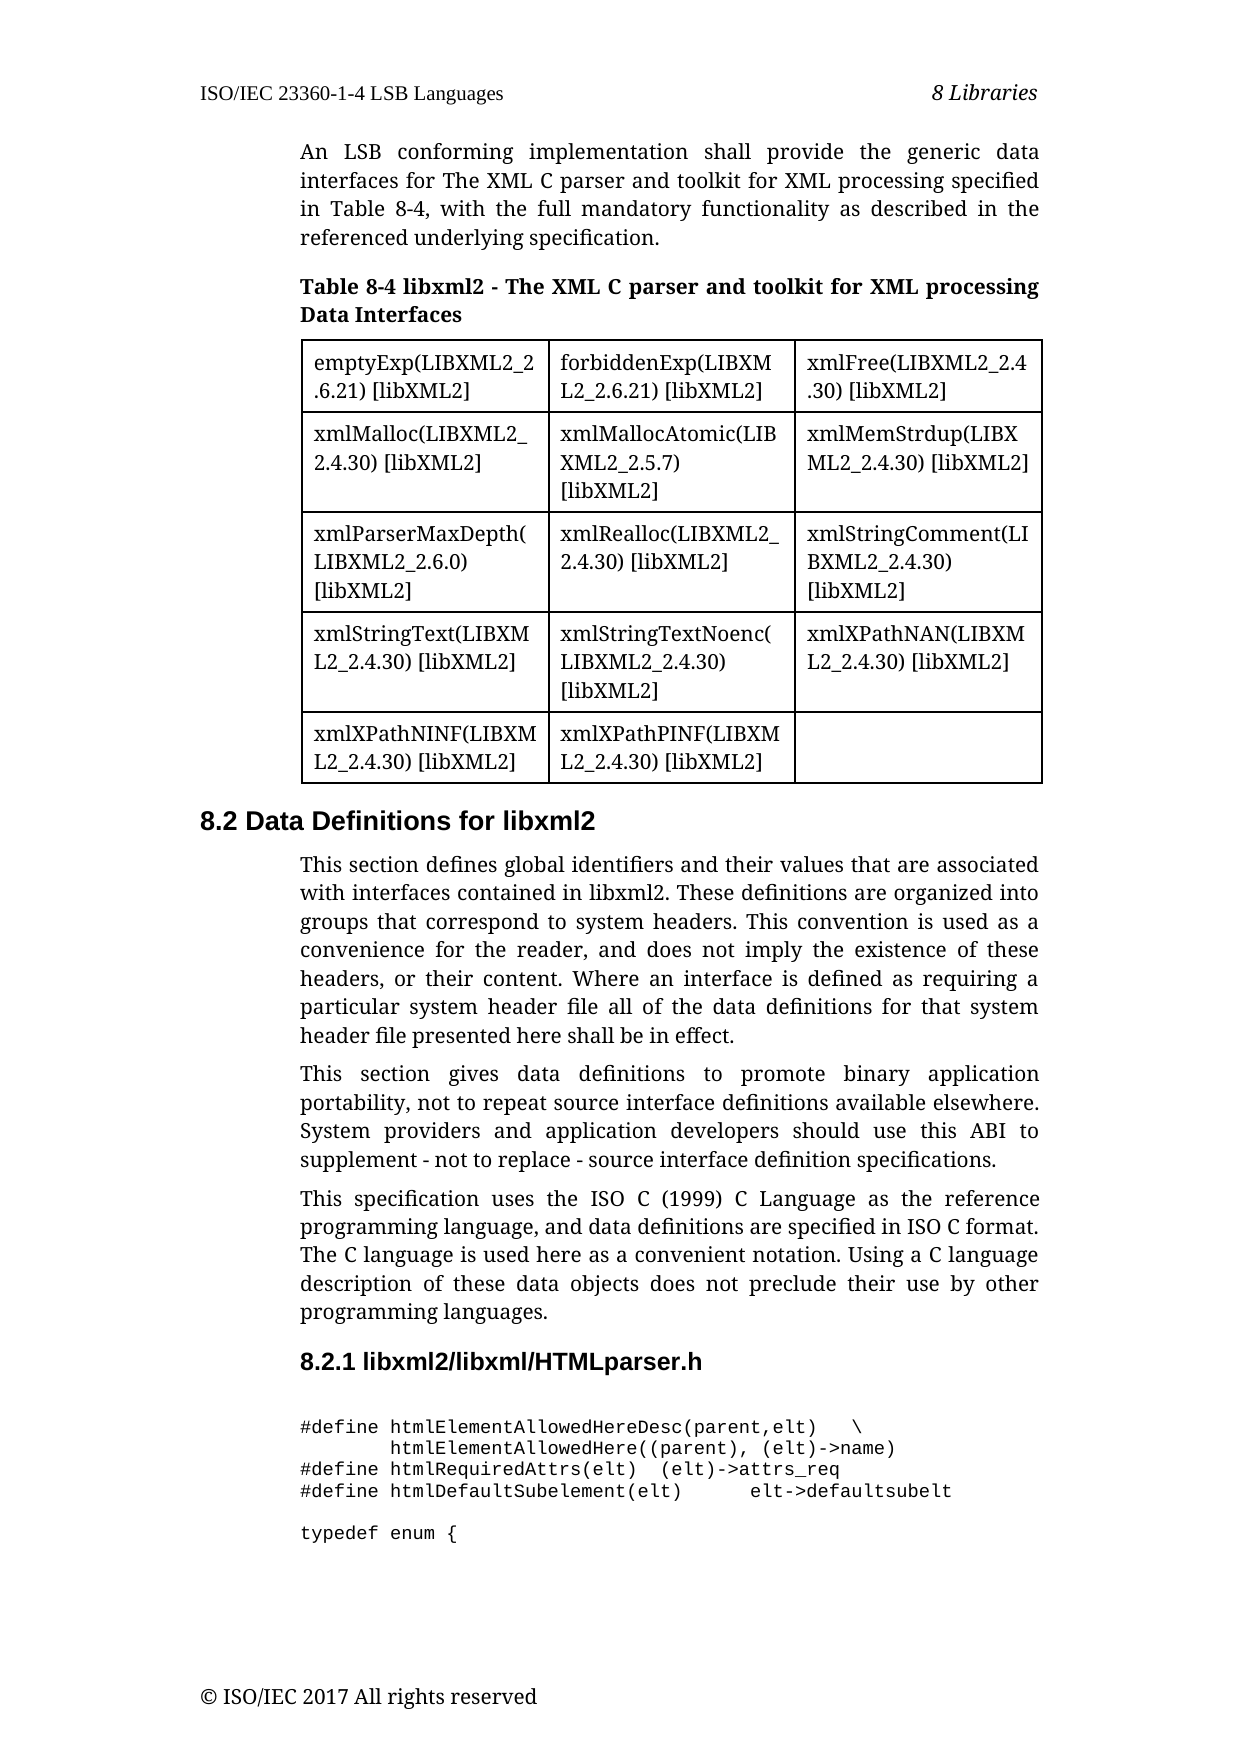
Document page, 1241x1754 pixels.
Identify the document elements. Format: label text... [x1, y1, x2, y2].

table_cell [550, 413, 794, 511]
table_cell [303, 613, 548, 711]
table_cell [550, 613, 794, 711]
text This specification uses the ISO C (1999) C Language as the reference programming language, and data definitions are specified in ISO C format. The C language is used here as a convenient notation. Using a C language description of these data objects does not preclude their use by other programming languages. [300, 1184, 1040, 1326]
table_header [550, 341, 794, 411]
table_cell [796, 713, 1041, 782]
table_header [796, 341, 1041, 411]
text typedef enum { [300, 1524, 1040, 1545]
text #define htmlDefaultSubelement(elt) elt->defaultsubelt [300, 1481, 1040, 1503]
subtitle 8.2.1 libxml2/libxml/HTMLparser.h [300, 1347, 1040, 1376]
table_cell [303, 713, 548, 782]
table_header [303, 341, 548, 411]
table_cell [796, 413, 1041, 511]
text #define htmlElementAllowedHereDesc(parent,elt) \ [300, 1418, 1040, 1439]
text This section gives data definitions to promote binary application portability, not to repeat source interface definitions available elsewhere. System providers and application developers should use this ABI to supplement - not to replace - source interface definition specifications. [300, 1059, 1040, 1173]
text Table 8-4 libxml2 - The XML C parser and toolkit for XML processing Data Interfaces [300, 272, 1040, 329]
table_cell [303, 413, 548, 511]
text #define htmlRequiredAttrs(elt) (elt)->attrs_req [300, 1460, 1040, 1481]
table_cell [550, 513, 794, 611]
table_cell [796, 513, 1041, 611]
text This section defines global identifiers and their values that are associated with interfaces contained in libxml2. These definitions are organized into groups that correspond to system headers. This convention is used as a convenience for the reader, and does not imply the existence of these headers, or their content. Where an interface is defined as requiring a particular system header file all of the data definitions for that system header file presented here shall be in effect. [300, 850, 1040, 1049]
text An LSB conforming implementation shall provide the generic data interfaces for The XML C parser and toolkit for XML processing specified in Table 8-4, with the full mandatory functionality as described in the referenced underlying specification. [300, 137, 1040, 251]
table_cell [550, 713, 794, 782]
subtitle 8.2 Data Definitions for libxml2 [200, 805, 1040, 836]
text htmlElementAllowedHere((parent), (elt)->name) [300, 1439, 1040, 1460]
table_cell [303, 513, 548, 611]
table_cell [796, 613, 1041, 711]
